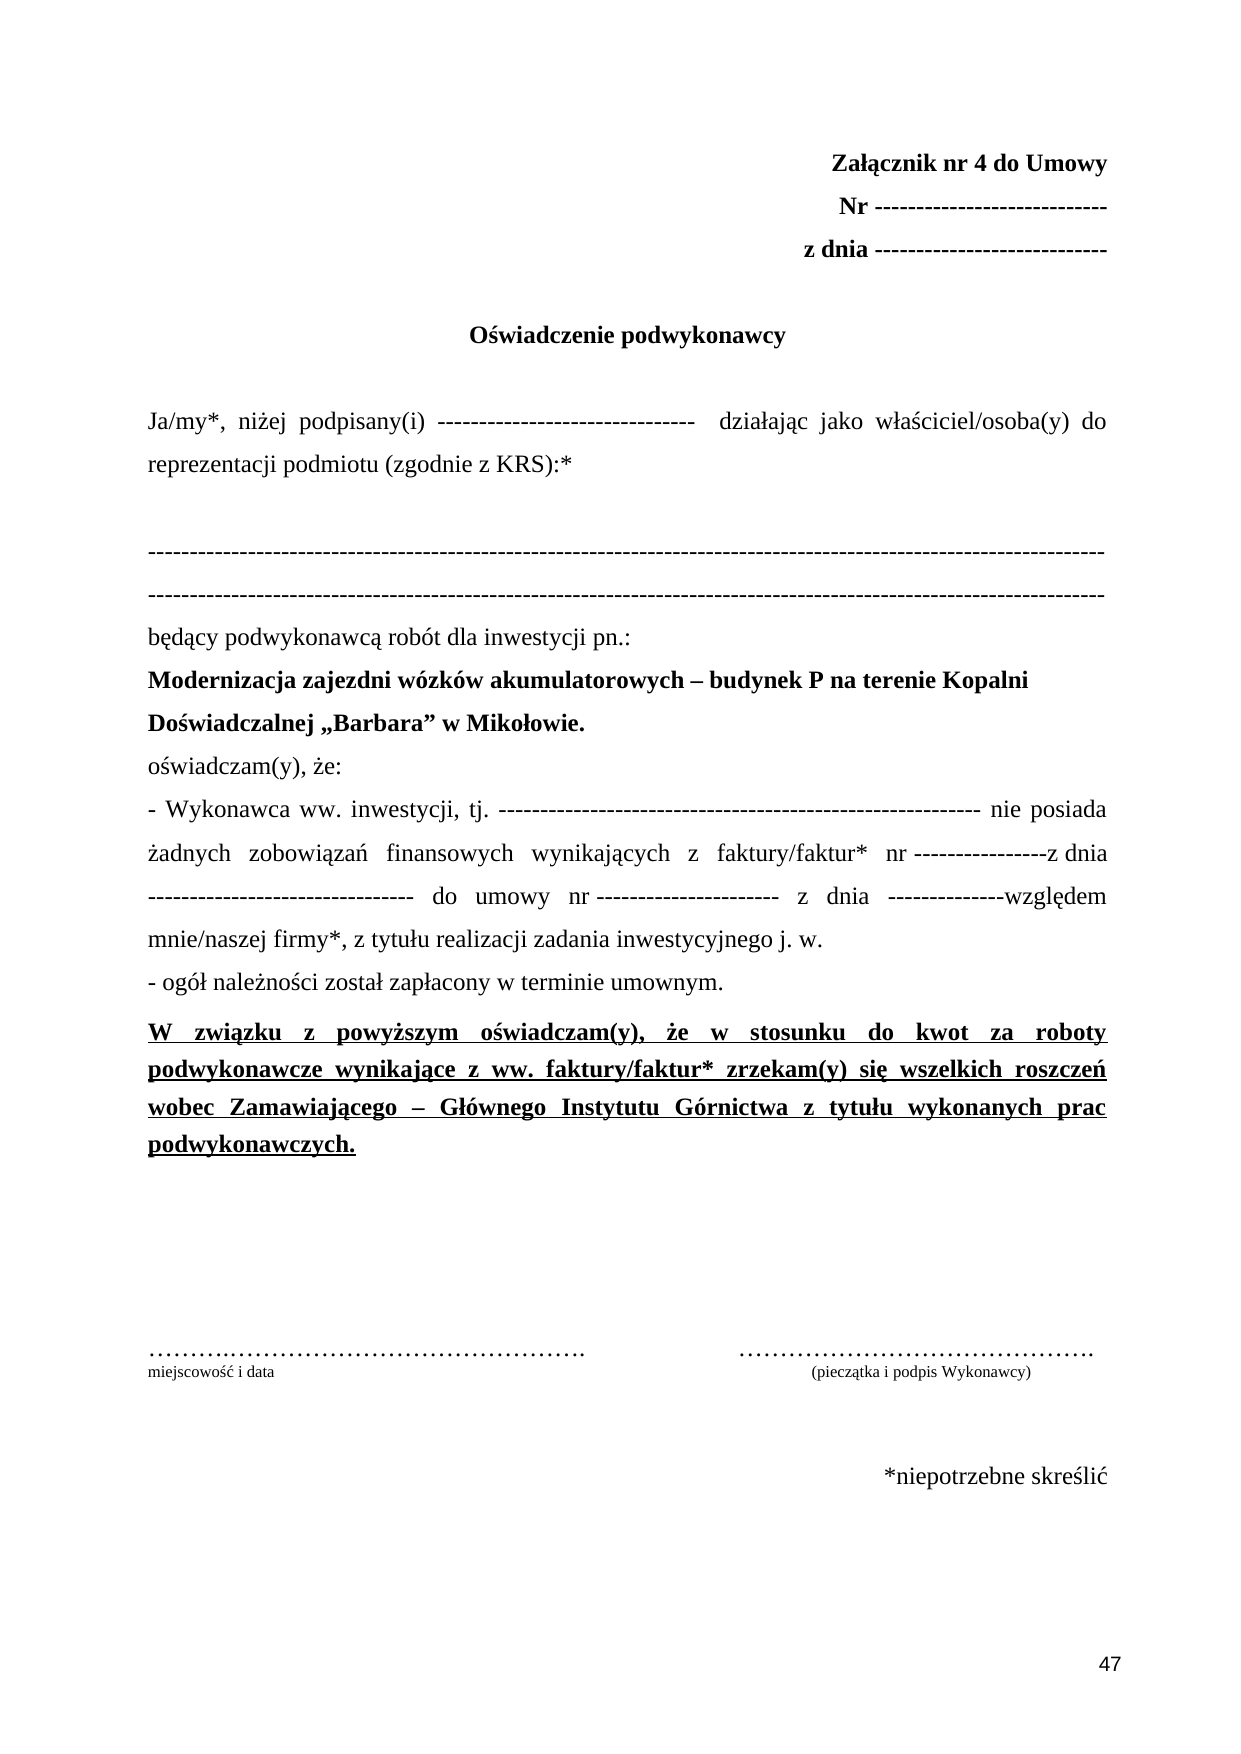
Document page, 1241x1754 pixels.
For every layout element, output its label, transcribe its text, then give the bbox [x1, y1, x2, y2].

text W związku z powyższym oświadczam(y), że w stosunku do kwot za roboty podwykonawcze wynikające z ww. faktury/faktur* zrzekam(y) się wszelkich roszczeń wobec Zamawiającego – Głównego Instytutu Górnictwa z tytułu wykonanych prac podwykonawczych. [148, 1043, 1107, 1079]
text będący podwykonawcą robót dla inwestycji pn.: [148, 622, 1107, 651]
text Ja/my*, niżej podpisany(i) ------------------------------- działając jako właściciel/osoba(y) do reprezentacji podmiotu (zgodnie z KRS):* [148, 406, 1107, 478]
text ……….……………………………………. ……………………………………. [148, 1333, 1107, 1361]
text miejscowość i data (pieczątka i podpis Wykonawcy) [148, 1361, 1107, 1381]
text W związku z powyższym oświadczam(y), że w stosunku do kwot za roboty podwykonawcze wynikające z ww. faktury/faktur* zrzekam(y) się wszelkich roszczeń wobec Zamawiającego – Głównego Instytutu Górnictwa z tytułu wykonanych prac podwykonawczych. [148, 1010, 1107, 1042]
text Modernizacja zajezdni wózków akumulatorowych – budynek P na terenie Kopalni Doświadczalnej „Barbara” w Mikołowie. [148, 665, 1107, 737]
text - Wykonawca ww. inwestycji, tj. ---------------------------------------------------------- nie posiada żadnych zobowiązań finansowych wynikających z faktury/faktur* nr ----------------z dnia -------------------------------- do umowy nr ---------------------- z dnia --------------względem mnie/naszej firmy*, z tytułu realizacji zadania inwestycyjnego j. w. [148, 794, 1107, 953]
text W związku z powyższym oświadczam(y), że w stosunku do kwot za roboty podwykonawcze wynikające z ww. faktury/faktur* zrzekam(y) się wszelkich roszczeń wobec Zamawiającego – Głównego Instytutu Górnictwa z tytułu wykonanych prac podwykonawczych. [148, 1118, 1107, 1160]
text Załącznik nr 4 do Umowy [148, 148, 1107, 176]
text Oświadczenie podwykonawcy [148, 320, 1107, 349]
text W związku z powyższym oświadczam(y), że w stosunku do kwot za roboty podwykonawcze wynikające z ww. faktury/faktur* zrzekam(y) się wszelkich roszczeń wobec Zamawiającego – Głównego Instytutu Górnictwa z tytułu wykonanych prac podwykonawczych. [148, 1081, 1107, 1117]
text z dnia ---------------------------- [148, 234, 1107, 263]
text *niepotrzebne skreślić [466, 1457, 1107, 1491]
text Nr ---------------------------- [148, 191, 1107, 219]
text - ogół należności został zapłacony w terminie umownym. [148, 967, 1107, 996]
text -------------------------------------------------------------------------------------------------------------------------------------------------------------------------------------------------------------------------------------- [148, 536, 1107, 608]
text oświadczam(y), że: [148, 751, 1107, 780]
